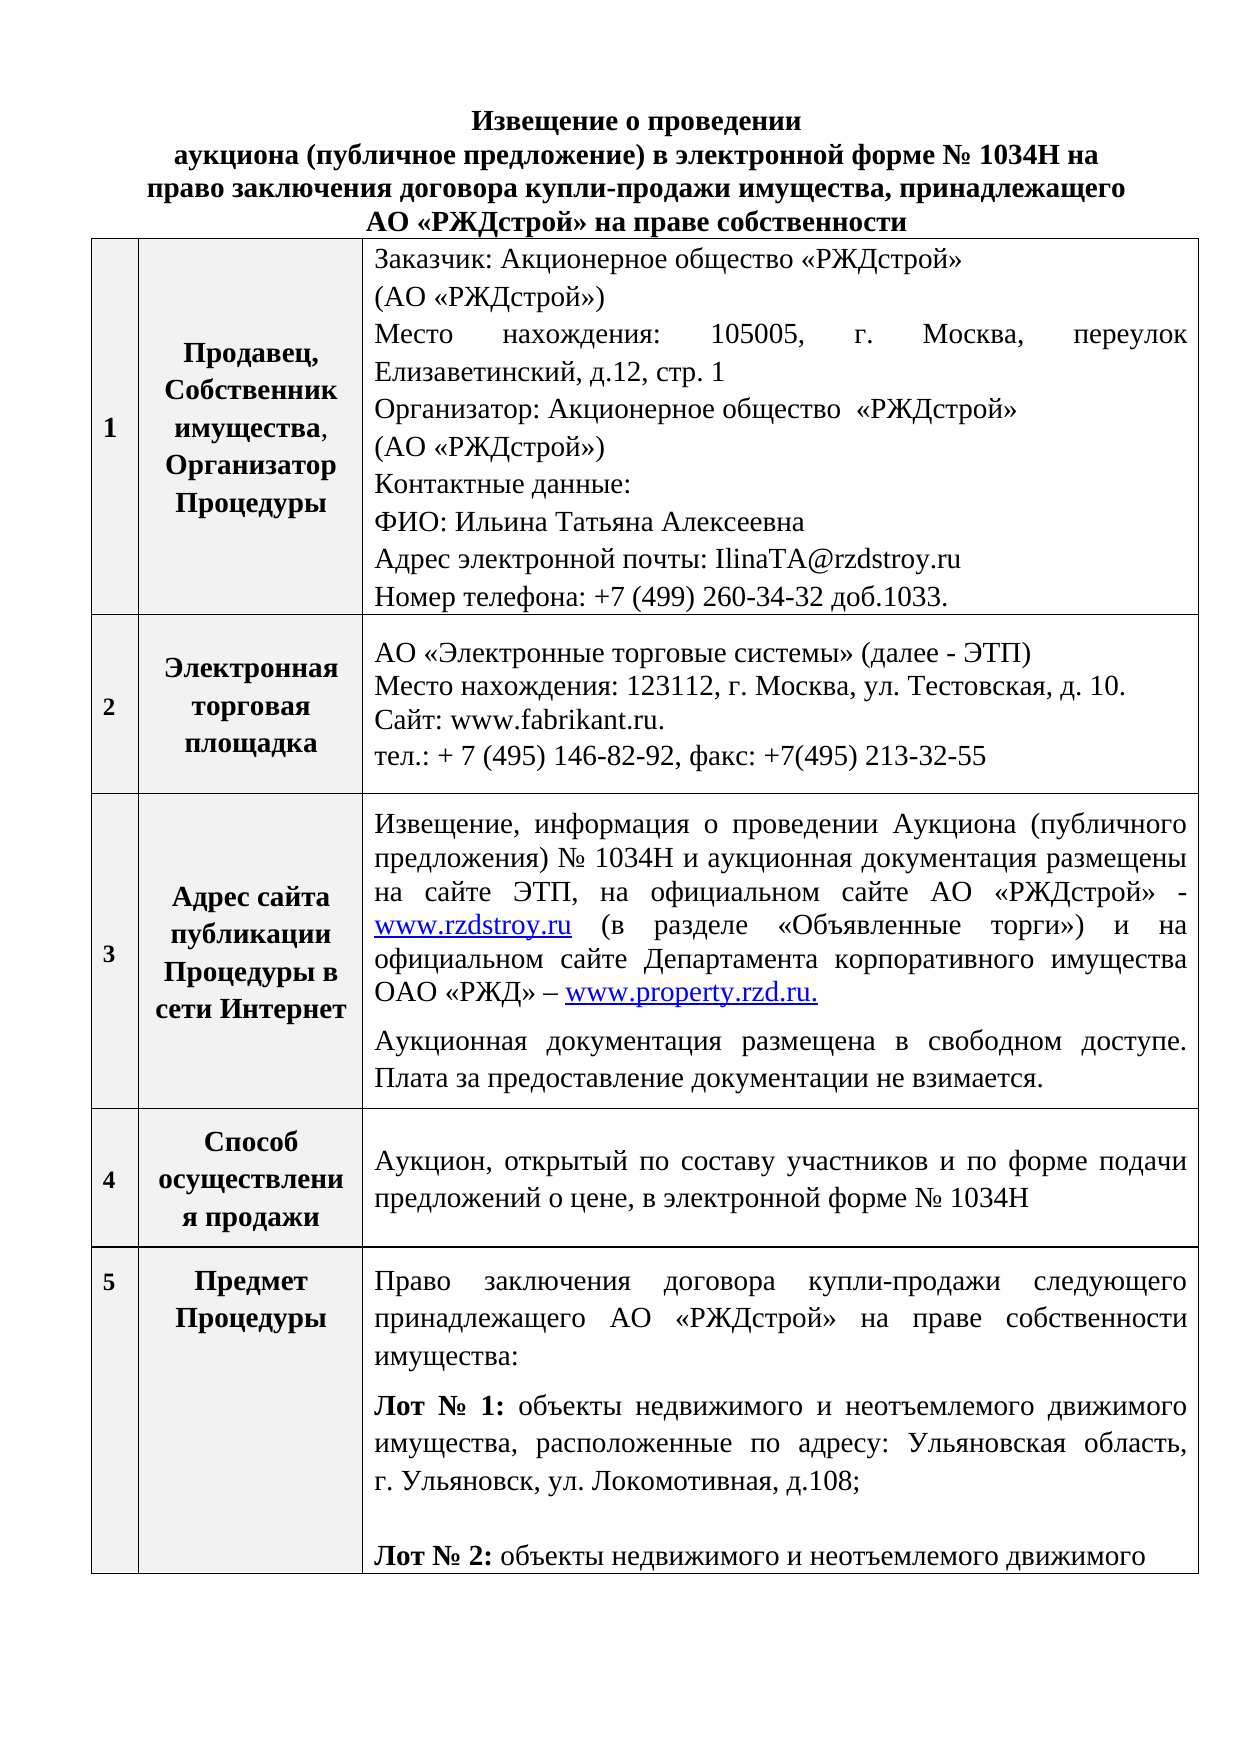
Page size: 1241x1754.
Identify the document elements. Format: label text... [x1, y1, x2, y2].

table_cell 5 [92, 1248, 138, 1572]
text аукциона (публичное предложение) в электронной форме № 1034Н на право заключения договора купли-продажи имущества, принадлежащего АО «РЖДстрой» на праве собственности [136, 137, 1137, 237]
table_header Заказчик: Акционерное общество «РЖДстрой» (АО «РЖДстрой») Место нахождения: 105005, г. Москва, переулок Елизаветинский, д.12, стр. 1 Организатор: Акционерное общество «РЖДстрой» (АО «РЖДстрой») Контактные данные: ФИО: Ильина Татьяна Алексеевна Адрес электронной почты: IlinaTA@rzdstroy.ru Номер телефона: +7 (499) 260-34-32 доб.1033. [363, 239, 1198, 613]
table_header 1 [92, 239, 138, 613]
table_cell Аукцион, открытый по составу участников и по форме подачи предложений о цене, в электронной форме № 1034Н [363, 1109, 1198, 1246]
text Извещение о проведении [136, 103, 1137, 137]
table_cell Электронная торговая площадка [139, 615, 362, 793]
table_cell Способ осуществления продажи [139, 1109, 362, 1246]
table_cell 4 [92, 1109, 138, 1246]
table_header Продавец, Собственник имущества, Организатор Процедуры [139, 239, 362, 613]
table_cell 2 [92, 615, 138, 793]
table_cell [363, 1248, 1198, 1572]
table_cell 3 [92, 794, 138, 1108]
table_cell Адрес сайта публикации Процедуры в сети Интернет [139, 794, 362, 1108]
table_cell Извещение, информация о проведении Аукциона (публичного предложения) № 1034Н и аукционная документация размещены на сайте ЭТП, на официальном сайте АО «РЖДстрой» - www.rzdstroy.ru (в разделе «Объявленные торги») и на официальном сайте Департамента корпоративного имущества ОАО «РЖД» – www.property.rzd.ru. Аукционная документация размещена в свободном доступе. Плата за предоставление документации не взимается. [363, 794, 1198, 1108]
table_cell АО «Электронные торговые системы» (далее - ЭТП) Место нахождения: 123112, г. Москва, ул. Тестовская, д. 10. Сайт: www.fabrikant.ru. тел.: + 7 (495) 146-82-92, факс: +7(495) 213-32-55 [363, 615, 1198, 793]
table_cell Предмет Процедуры [139, 1248, 362, 1572]
